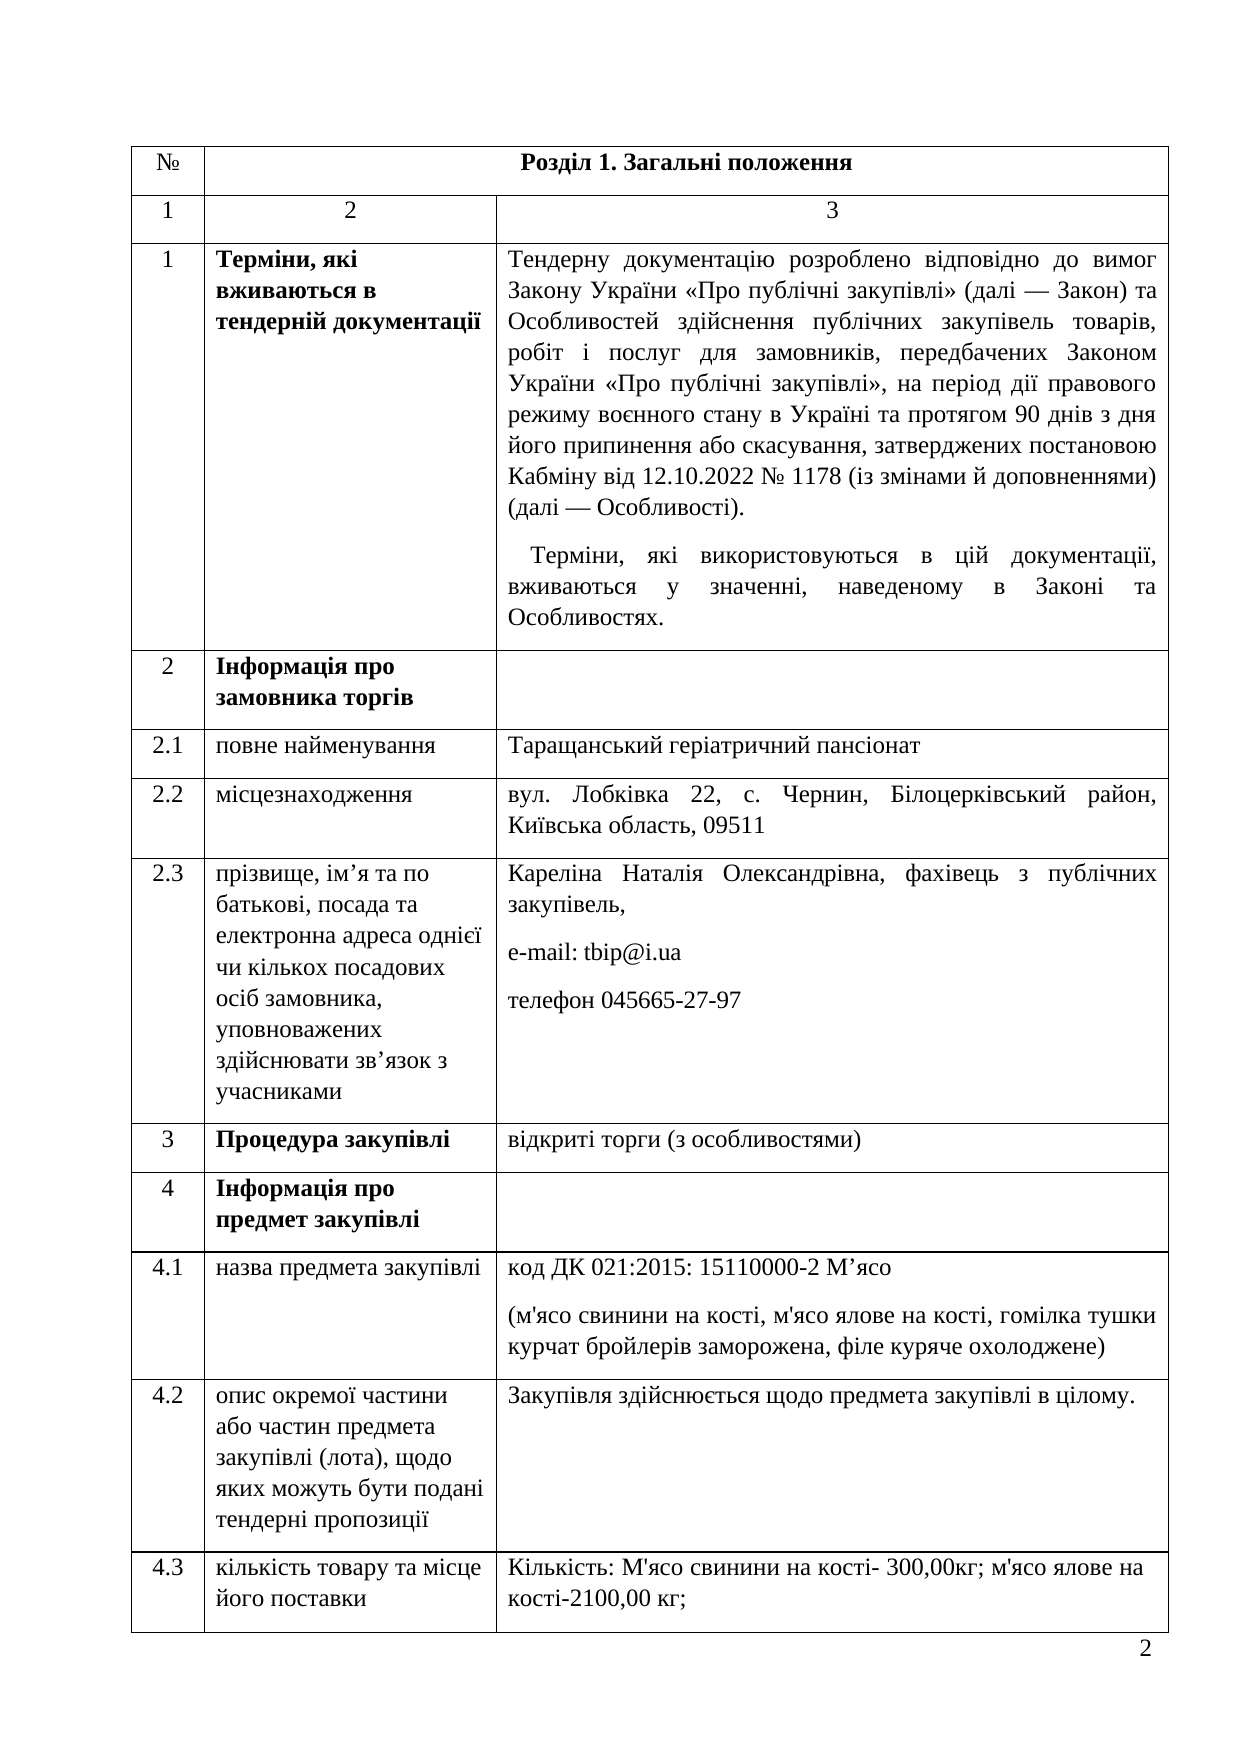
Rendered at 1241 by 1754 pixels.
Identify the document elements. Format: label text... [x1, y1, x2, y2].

table_cell 1 [132, 196, 204, 243]
table_cell прізвище, ім’я та по батькові, посада та електронна адреса однієї чи кількох посадових осіб замовника, уповноважених здійснювати зв’язок з учасниками [205, 859, 496, 1123]
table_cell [497, 1553, 1168, 1632]
table_cell Інформація про предмет закупівлі [205, 1173, 496, 1251]
table_cell опис окремої частини або частин предмета закупівлі (лота), щодо яких можуть бути подані тендерні пропозиції [205, 1380, 496, 1551]
table_cell Терміни, які вживаються в тендерній документації [205, 244, 496, 650]
table_cell 2.1 [132, 730, 204, 778]
table_cell 4 [132, 1173, 204, 1251]
table_cell назва предмета закупівлі [205, 1253, 496, 1379]
table_cell 2 [205, 196, 496, 243]
table_cell 2 [132, 651, 204, 729]
table_cell Кареліна Наталія Олександрівна, фахівець з публічних закупівель, e-mail: tbip@i.ua телефон 045665-27-97 [497, 859, 1168, 1123]
table_cell Тендерну документацію розроблено відповідно до вимог Закону України «Про публічні закупівлі» (далі — Закон) та Особливостей здійснення публічних закупівель товарів, робіт і послуг для замовників, передбачених Законом України «Про публічні закупівлі», на період дії правового режиму воєнного стану в Україні та протягом 90 днів з дня його припинення або скасування, затверджених постановою Кабміну від 12.10.2022 № 1178 (із змінами й доповненнями) (далі — Особливості). Терміни, які використовуються в цій документації, вживаються у значенні, наведеному в Законі та Особливостях. [497, 244, 1168, 650]
table_cell 2.3 [132, 859, 204, 1123]
table_cell 2.2 [132, 779, 204, 857]
table_header № [132, 147, 204, 194]
table_cell [497, 1173, 1168, 1251]
table_cell 4.1 [132, 1253, 204, 1379]
table_cell код ДК 021:2015: 15110000-2 М’ясо (м'ясо свинини на кості, м'ясо ялове на кості, гомілка тушки курчат бройлерів заморожена, філе куряче охолоджене) [497, 1253, 1168, 1379]
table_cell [205, 1553, 496, 1632]
table_cell 3 [497, 196, 1168, 243]
table_cell 4.2 [132, 1380, 204, 1551]
table_cell повне найменування [205, 730, 496, 778]
table_cell відкриті торги (з особливостями) [497, 1124, 1168, 1172]
table_cell 4.3 [132, 1553, 204, 1632]
table_cell 1 [132, 244, 204, 650]
table_cell вул. Лобківка 22, с. Чернин, Білоцерківський район, Київська область, 09511 [497, 779, 1168, 857]
table_cell Закупівля здійснюється щодо предмета закупівлі в цілому. [497, 1380, 1168, 1551]
table_header Розділ 1. Загальні положення [205, 147, 1168, 194]
table_cell Таращанський геріатричний пансіонат [497, 730, 1168, 778]
table_cell місцезнаходження [205, 779, 496, 857]
table_cell Інформація про замовника торгів [205, 651, 496, 729]
table_cell 3 [132, 1124, 204, 1172]
table_cell Процедура закупівлі [205, 1124, 496, 1172]
table_cell [497, 651, 1168, 729]
